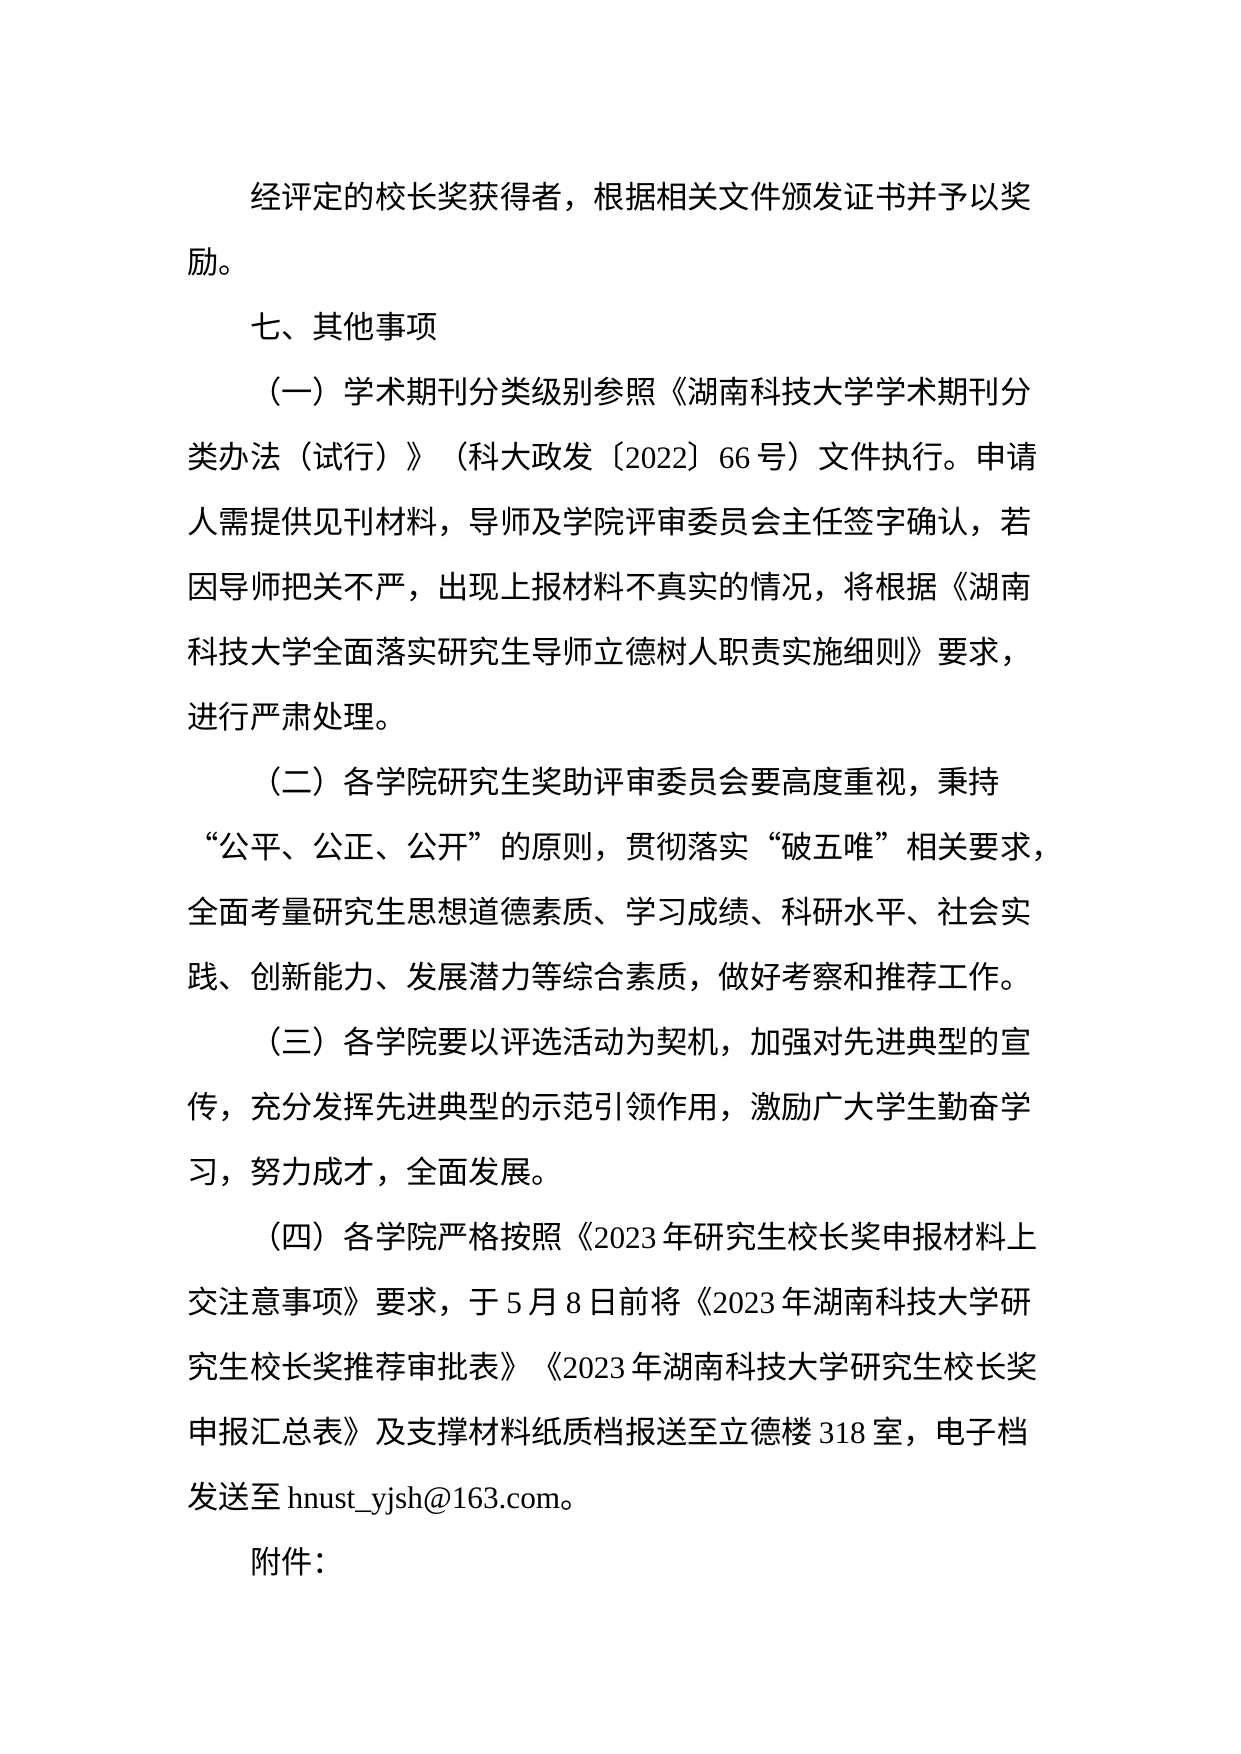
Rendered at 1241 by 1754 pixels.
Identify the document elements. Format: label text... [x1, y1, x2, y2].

text （二）各学院研究生奖助评审委员会要高度重视，秉持“公平、公正、公开”的原则，贯彻落实“破五唯”相关要求，全面考量研究生思想道德素质、学习成绩、科研水平、社会实践、创新能力、发展潜力等综合素质，做好考察和推荐工作。 [187, 747, 1053, 1007]
text 附件： [187, 1527, 1053, 1592]
text （一）学术期刊分类级别参照《湖南科技大学学术期刊分类办法（试行）》（科大政发〔2022〕66号）文件执行。申请人需提供见刊材料，导师及学院评审委员会主任签字确认，若因导师把关不严，出现上报材料不真实的情况，将根据《湖南科技大学全面落实研究生导师立德树人职责实施细则》要求，进行严肃处理。 [187, 357, 1053, 747]
text 七、其他事项 [187, 292, 1053, 357]
text 经评定的校长奖获得者，根据相关文件颁发证书并予以奖励。 [187, 162, 1053, 292]
text （三）各学院要以评选活动为契机，加强对先进典型的宣传，充分发挥先进典型的示范引领作用，激励广大学生勤奋学习，努力成才，全面发展。 [187, 1007, 1053, 1202]
text （四）各学院严格按照《2023年研究生校长奖申报材料上交注意事项》要求，于5月8日前将《2023年湖南科技大学研究生校长奖推荐审批表》《2023年湖南科技大学研究生校长奖申报汇总表》及支撑材料纸质档报送至立德楼318室，电子档发送至hnust_yjsh@163.com。 [187, 1202, 1053, 1527]
